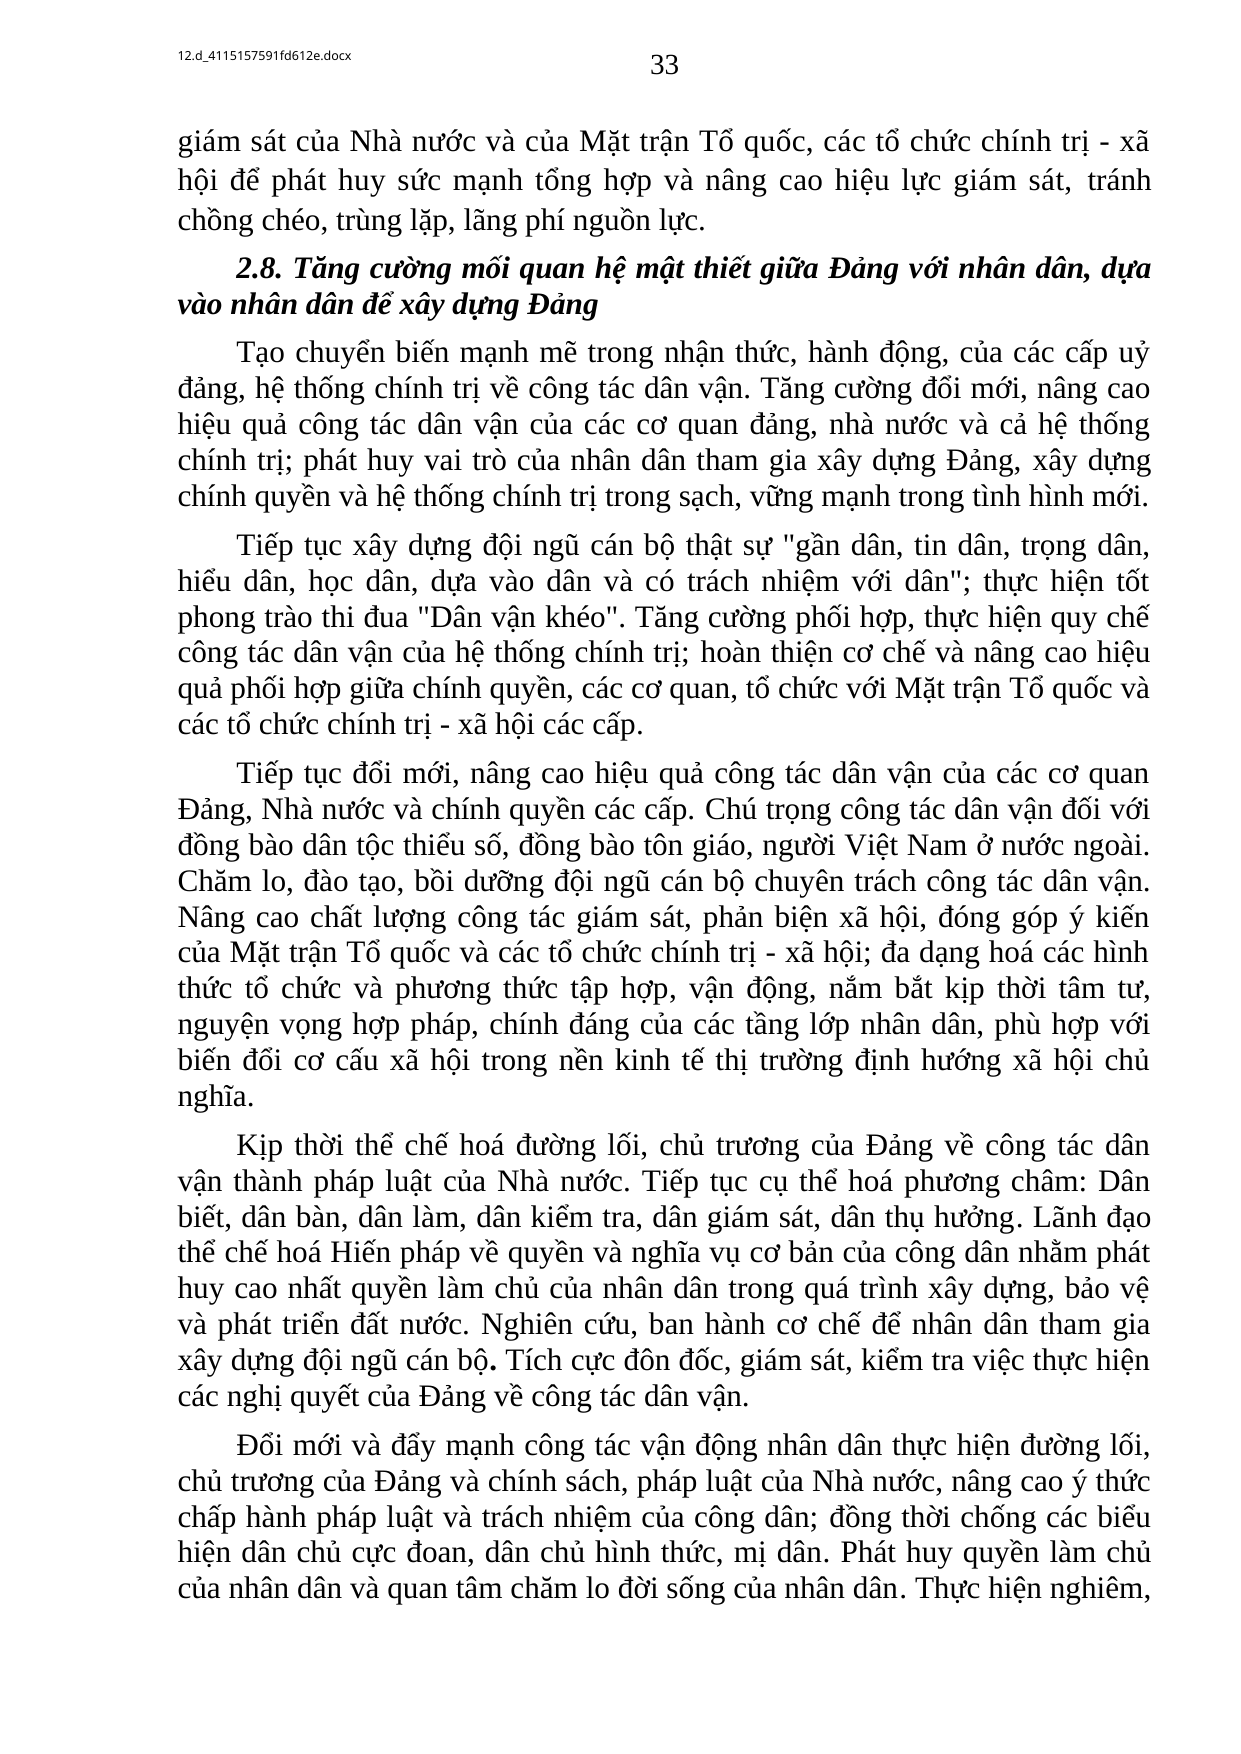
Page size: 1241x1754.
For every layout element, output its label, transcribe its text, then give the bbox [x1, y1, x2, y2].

subtitle 2.8. Tăng cường mối quan hệ mật thiết giữa Đảng với nhân dân, dựa vào nhân dân để xây dựng Đảng [177, 249, 1152, 321]
text Tiếp tục xây dựng đội ngũ cán bộ thật sự "gần dân, tin dân, trọng dân, hiểu dân, học dân, dựa vào dân và có trách nhiệm với dân"; thực hiện tốt phong trào thi đua "Dân vận khéo". Tăng cường phối hợp, thực hiện quy chế công tác dân vận của hệ thống chính trị; hoàn thiện cơ chế và nâng cao hiệu quả phối hợp giữa chính quyền, các cơ quan, tổ chức với Mặt trận Tổ quốc và các tổ chức chính trị - xã hội các cấp. [177, 526, 1152, 742]
text Kịp thời thể chế hoá đường lối, chủ trương của Đảng về công tác dân vận thành pháp luật của Nhà nước. Tiếp tục cụ thể hoá phương châm: Dân biết, dân bàn, dân làm, dân kiểm tra, dân giám sát, dân thụ hưởng. Lãnh đạo thể chế hoá Hiến pháp về quyền và nghĩa vụ cơ bản của công dân nhằm phát huy cao nhất quyền làm chủ của nhân dân trong quá trình xây dựng, bảo vệ và phát triển đất nước. Nghiên cứu, ban hành cơ chế để nhân dân tham gia xây dựng đội ngũ cán bộ. Tích cực đôn đốc, giám sát, kiểm tra việc thực hiện các nghị quyết của Đảng về công tác dân vận. [177, 1126, 1152, 1413]
text Tạo chuyển biến mạnh mẽ trong nhận thức, hành động, của các cấp uỷ đảng, hệ thống chính trị về công tác dân vận. Tăng cường đổi mới, nâng cao hiệu quả công tác dân vận của các cơ quan đảng, nhà nước và cả hệ thống chính trị; phát huy vai trò của nhân dân tham gia xây dựng Đảng, xây dựng chính quyền và hệ thống chính trị trong sạch, vững mạnh trong tình hình mới. [177, 334, 1152, 513]
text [177, 118, 1152, 237]
text Tiếp tục đổi mới, nâng cao hiệu quả công tác dân vận của các cơ quan Đảng, Nhà nước và chính quyền các cấp. Chú trọng công tác dân vận đối với đồng bào dân tộc thiểu số, đồng bào tôn giáo, người Việt Nam ở nước ngoài. Chăm lo, đào tạo, bồi dưỡng đội ngũ cán bộ chuyên trách công tác dân vận. Nâng cao chất lượng công tác giám sát, phản biện xã hội, đóng góp ý kiến của Mặt trận Tổ quốc và các tổ chức chính trị - xã hội; đa dạng hoá các hình thức tổ chức và phương thức tập hợp, vận động, nắm bắt kịp thời tâm tư, nguyện vọng hợp pháp, chính đáng của các tầng lớp nhân dân, phù hợp với biến đổi cơ cấu xã hội trong nền kinh tế thị trường định hướng xã hội chủ nghĩa. [177, 754, 1152, 1113]
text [177, 1426, 1152, 1606]
